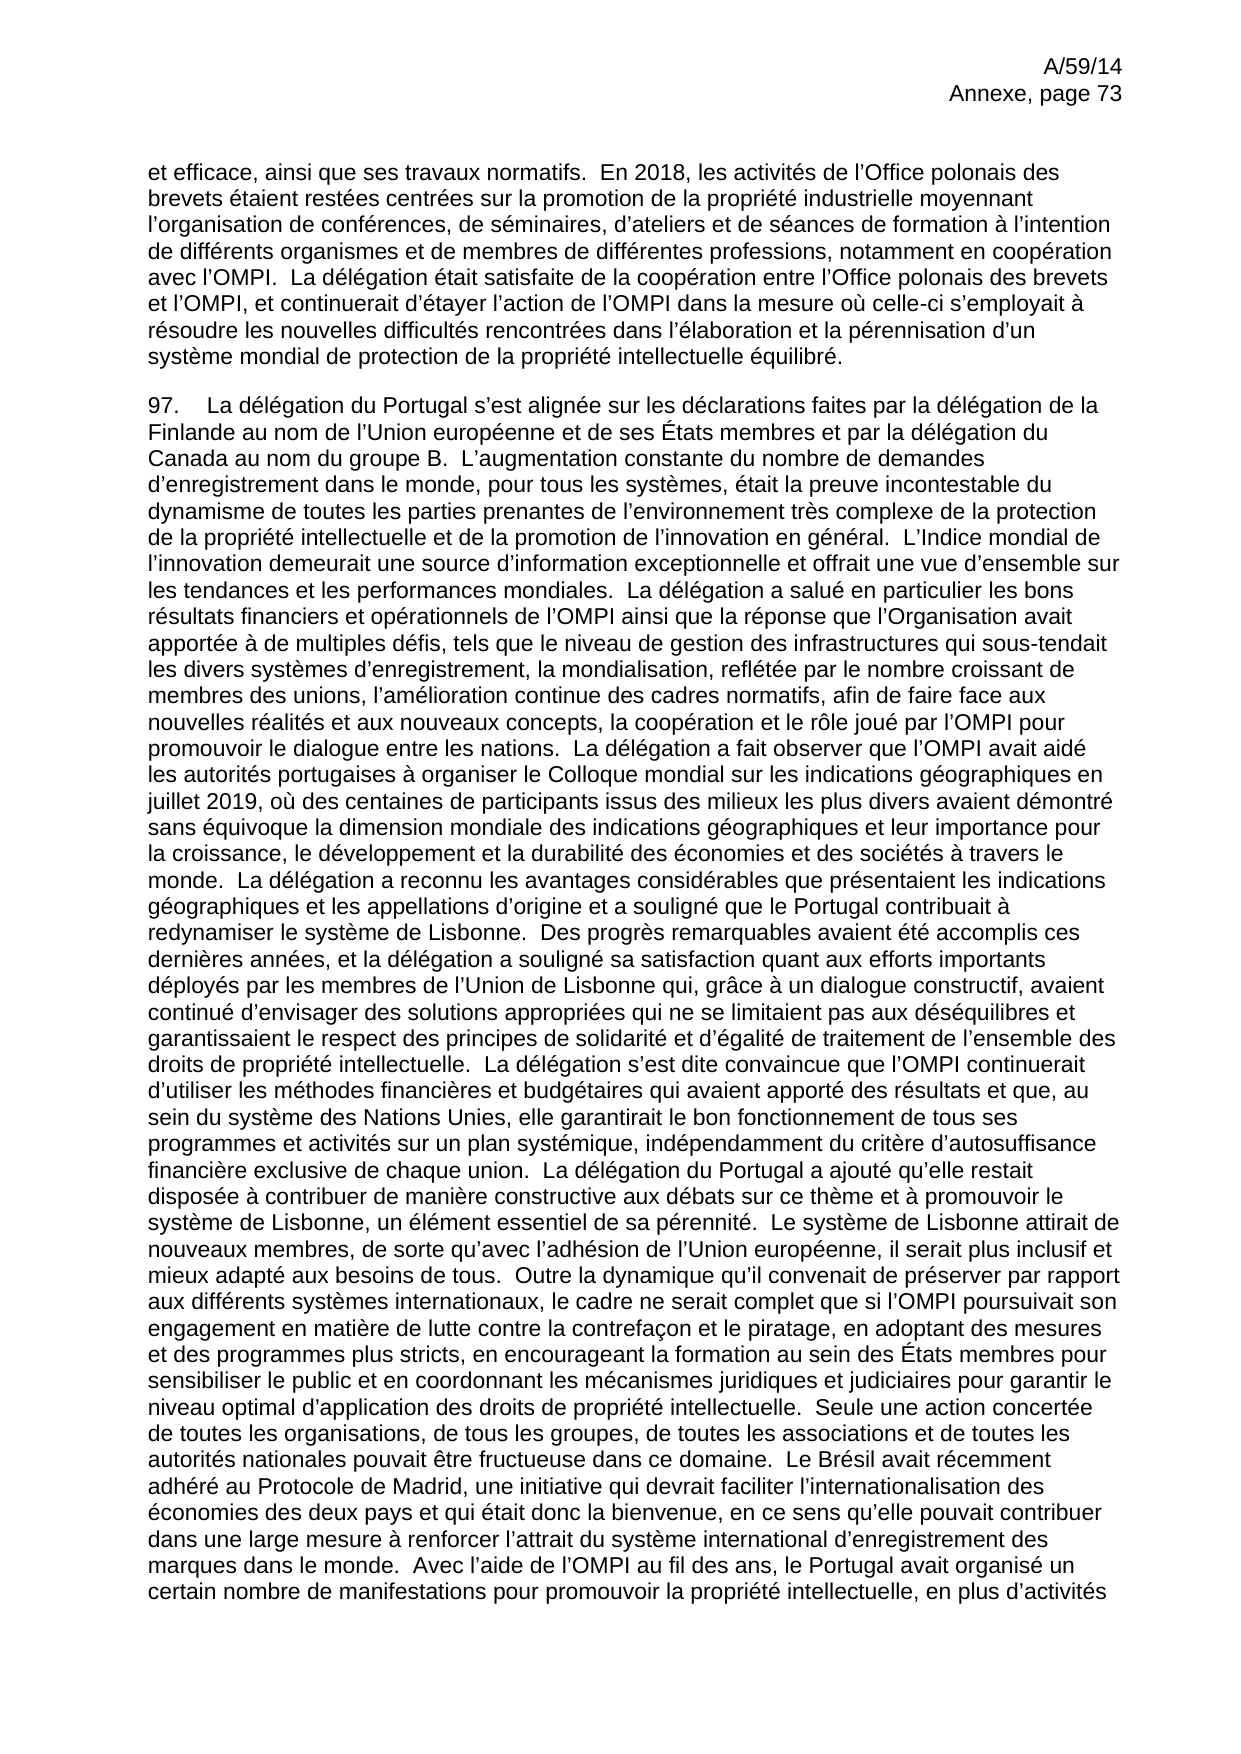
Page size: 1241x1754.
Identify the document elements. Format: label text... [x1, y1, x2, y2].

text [148, 158, 1122, 369]
